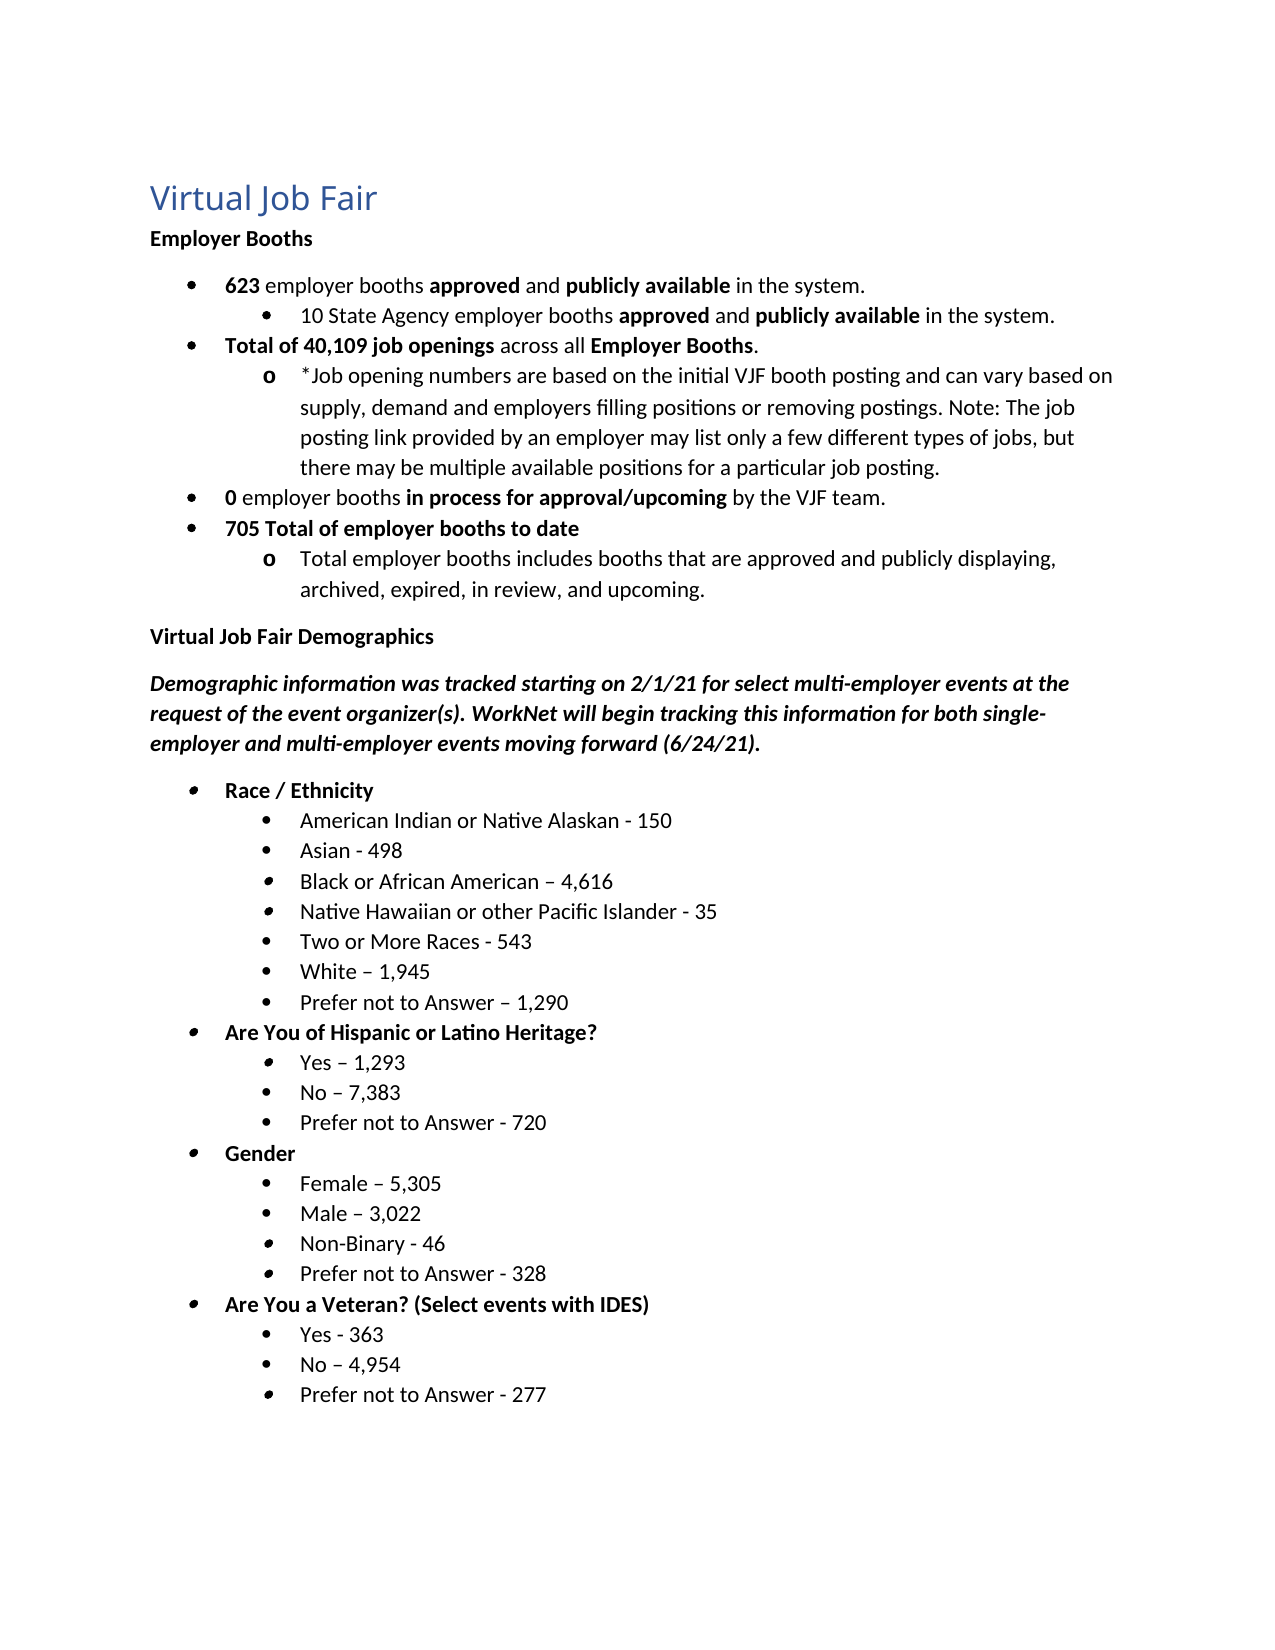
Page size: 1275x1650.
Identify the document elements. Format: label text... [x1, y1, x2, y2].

text Employer Booths [150, 224, 1125, 252]
list Are You a Veteran? (Select events with IDES) [187, 1290, 1125, 1318]
list 0 employer booths in process for approval/upcoming by the VJF team. [187, 483, 1125, 511]
list 623 employer booths approved and publicly available in the system. [187, 271, 1125, 299]
list Prefer not to Answer - 277 [262, 1380, 1125, 1408]
list Prefer not to Answer - 720 [262, 1108, 1125, 1137]
list *Job opening numbers are based on the initial VJF booth posting and can vary based on supply, demand and employers filling positions or removing postings. Note: The job posting link provided by an employer may list only a few different types of jobs, but there may be multiple available positions for a particular job posting. [262, 361, 1125, 481]
list Yes – 1,293 [262, 1048, 1125, 1076]
list Non-Binary - 46 [262, 1229, 1125, 1257]
list Black or African American – 4,616 [262, 867, 1125, 895]
list No – 4,954 [262, 1350, 1125, 1378]
list Are You of Hispanic or Latino Heritage? [187, 1018, 1125, 1046]
list Total of 40,109 job openings across all Employer Booths. [187, 331, 1125, 359]
list Race / Ethnicity [187, 776, 1125, 804]
list Two or More Races - 543 [262, 927, 1125, 955]
list American Indian or Native Alaskan - 150 [262, 806, 1125, 834]
list Male – 3,022 [262, 1199, 1125, 1227]
list Yes - 363 [262, 1320, 1125, 1348]
list No – 7,383 [262, 1078, 1125, 1106]
list 705 Total of employer booths to date [187, 514, 1125, 542]
list Female – 5,305 [262, 1169, 1125, 1197]
list 10 State Agency employer booths approved and publicly available in the system. [262, 301, 1125, 329]
text Demographic information was tracked starting on 2/1/21 for select multi-employer events at the request of the event organizer(s). WorkNet will begin tracking this information for both single-employer and multi-employer events moving forward (6/24/21). [150, 669, 1125, 757]
list Prefer not to Answer - 328 [262, 1259, 1125, 1288]
list White – 1,945 [262, 957, 1125, 986]
list Gender [187, 1139, 1125, 1167]
list Total employer booths includes booths that are approved and publicly displaying, archived, expired, in review, and upcoming. [262, 544, 1125, 603]
list Asian - 498 [262, 837, 1125, 865]
text Virtual Job Fair Demographics [150, 622, 1125, 650]
list Prefer not to Answer – 1,290 [262, 988, 1125, 1016]
subtitle Virtual Job Fair [150, 175, 1125, 220]
list Native Hawaiian or other Pacific Islander - 35 [262, 897, 1125, 925]
